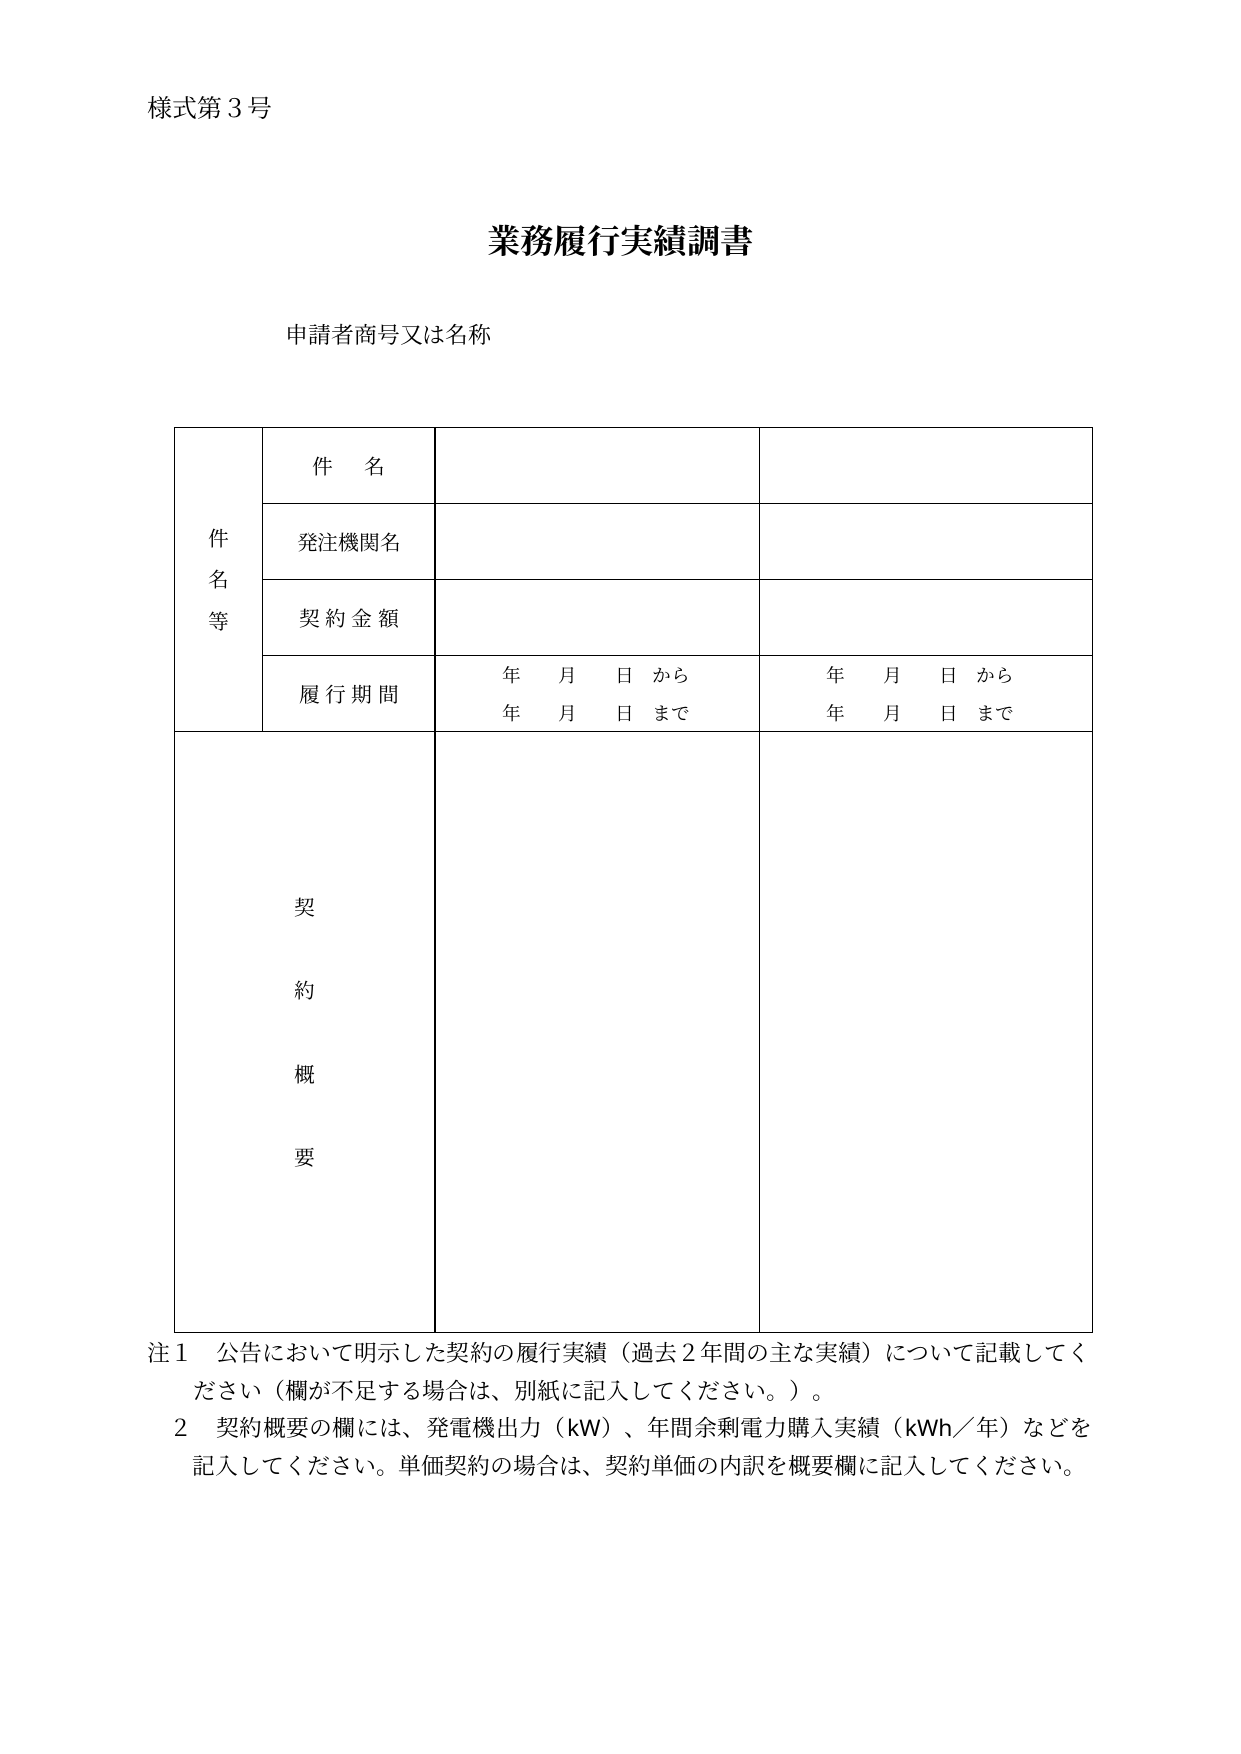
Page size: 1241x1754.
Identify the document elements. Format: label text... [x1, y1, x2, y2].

table_cell [760, 580, 1092, 655]
table_cell 発注機関名 [263, 504, 434, 579]
text ２ 契約概要の欄には、発電機出力（kW）、年間余剰電力購入実績（kWh／年）などを記入してください。単価契約の場合は、契約単価の内訳を概要欄に記入してください。 [169, 1408, 1092, 1483]
table_header [436, 428, 759, 503]
text 注１ 公告において明示した契約の履行実績（過去２年間の主な実績）について記載してください（欄が不足する場合は、別紙に記入してください。）。 [148, 1333, 1092, 1408]
table_cell [436, 504, 759, 579]
table_cell [760, 732, 1092, 1332]
table_cell [436, 580, 759, 655]
table_cell [760, 504, 1092, 579]
text 申請者商号又は名称 [148, 314, 1092, 352]
table_header 件 名 等 [175, 428, 262, 731]
table_header 件名 [263, 428, 434, 503]
table_cell 年 月 日 から 年 月 日 まで [760, 656, 1092, 731]
table_header [760, 428, 1092, 503]
text 業務履行実績調書 [148, 202, 1092, 277]
table_cell 履 行 期 間 [263, 656, 434, 731]
table_cell 契 約 金 額 [263, 580, 434, 655]
table_cell 契 約 概 要 [175, 732, 434, 1332]
table_cell 年 月 日 から 年 月 日 まで [436, 656, 759, 731]
table_cell [436, 732, 759, 1332]
